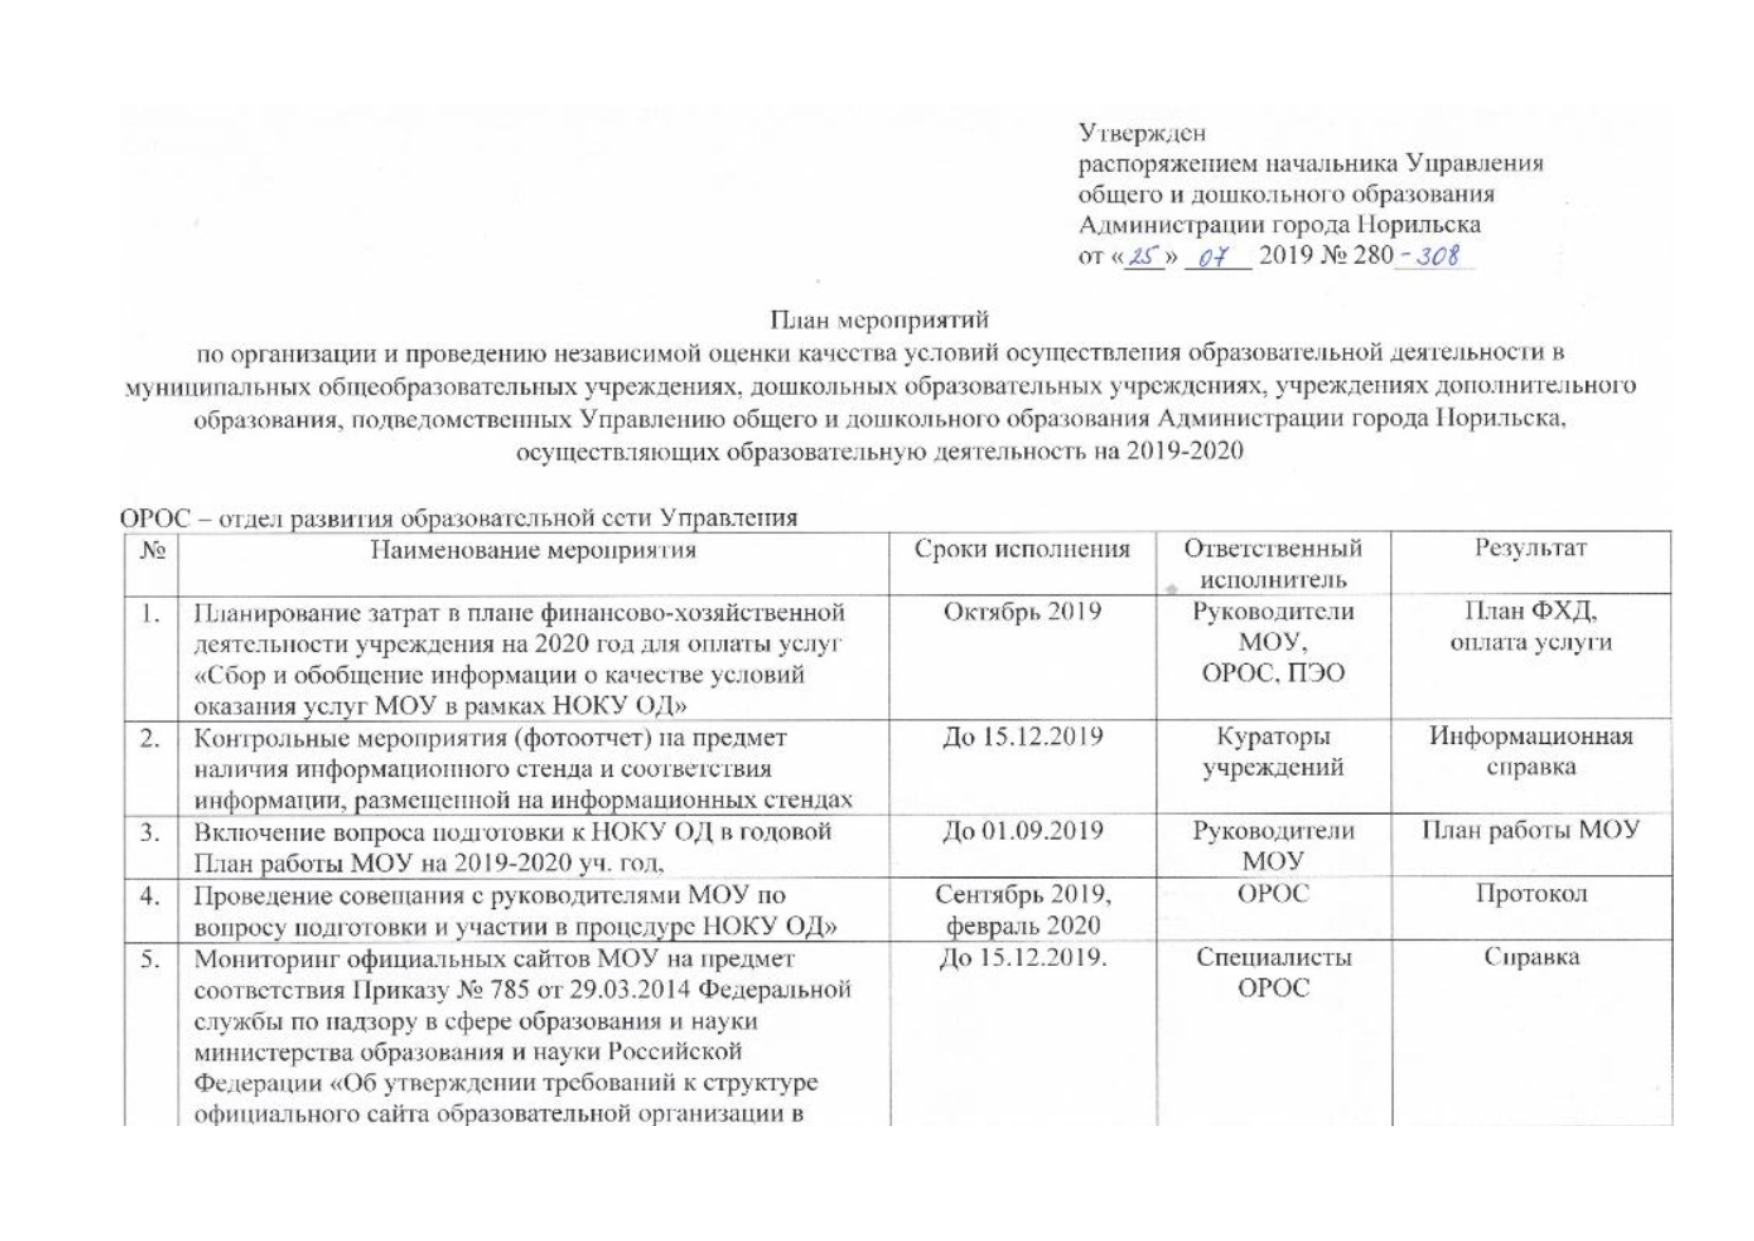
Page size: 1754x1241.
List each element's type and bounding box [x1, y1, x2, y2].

picture [121, 106, 1674, 1126]
